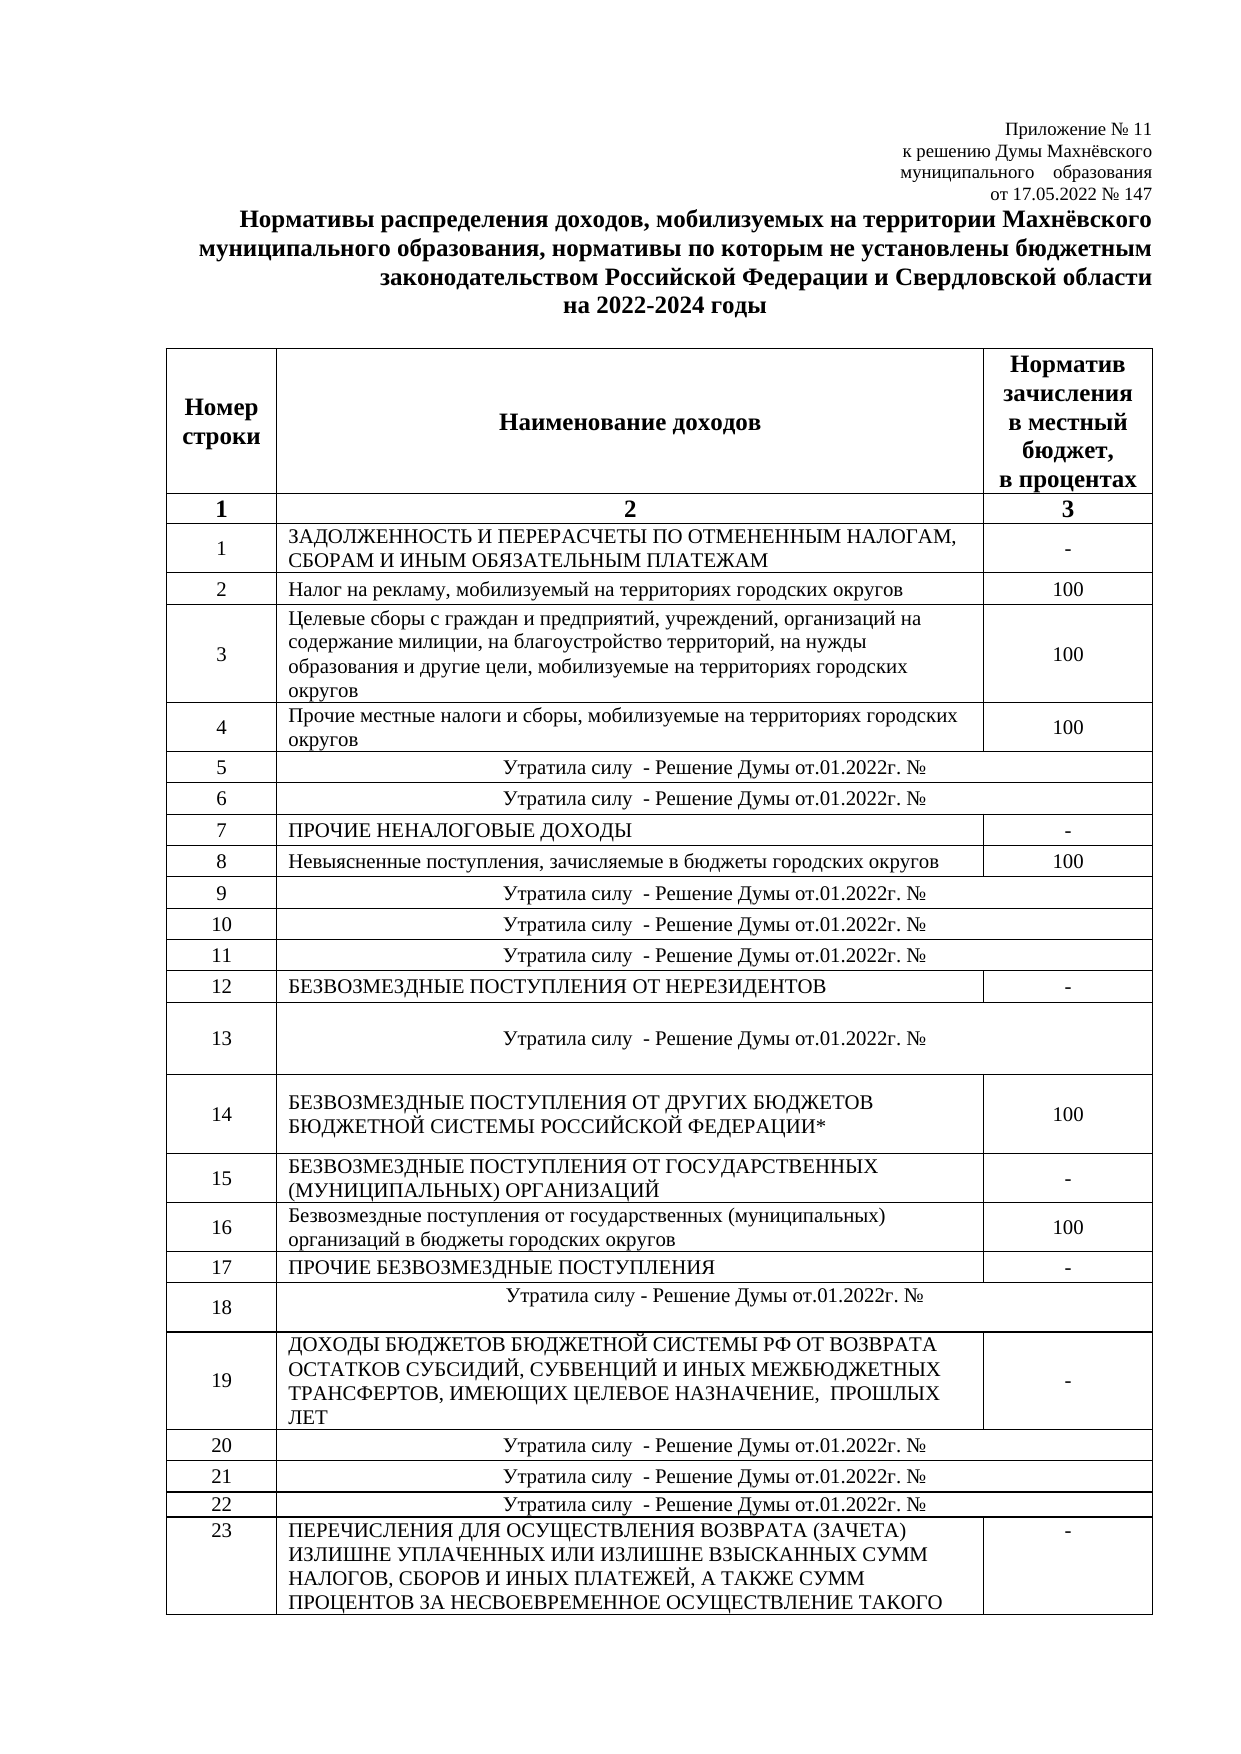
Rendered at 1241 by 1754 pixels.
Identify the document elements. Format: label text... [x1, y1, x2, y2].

text на 2022-2024 годы [177, 291, 1152, 319]
table_cell 22 [167, 1493, 276, 1516]
table_cell Утратила силу - Решение Думы от.01.2022г. № [277, 940, 1152, 970]
table_cell Безвозмездные поступления от государственных (муниципальных) организаций в бюджеты городских округов [277, 1203, 983, 1251]
table_cell ПРОЧИЕ БЕЗВОЗМЕЗДНЫЕ ПОСТУПЛЕНИЯ [277, 1252, 983, 1282]
table_cell 11 [167, 940, 276, 970]
table_cell 15 [167, 1154, 276, 1202]
table_cell 100 [984, 1203, 1152, 1251]
table_cell 100 [984, 846, 1152, 876]
table_cell ЗАДОЛЖЕННОСТЬ И ПЕРЕРАСЧЕТЫ ПО ОТМЕНЕННЫМ НАЛОГАМ, СБОРАМ И ИНЫМ ОБЯЗАТЕЛЬНЫМ ПЛАТЕЖАМ [277, 524, 983, 572]
table_cell - [984, 1154, 1152, 1202]
table_cell 1 [167, 494, 276, 523]
table_header Номер строки [167, 349, 276, 493]
table_cell 5 [167, 752, 276, 782]
table_cell 100 [984, 573, 1152, 604]
table_cell 100 [984, 605, 1152, 702]
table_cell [277, 1518, 983, 1614]
table_cell БЕЗВОЗМЕЗДНЫЕ ПОСТУПЛЕНИЯ ОТ НЕРЕЗИДЕНТОВ [277, 971, 983, 1002]
table_cell 7 [167, 815, 276, 845]
table_cell 10 [167, 909, 276, 939]
table_cell 9 [167, 877, 276, 908]
table_cell - [984, 1518, 1152, 1614]
table_cell Невыясненные поступления, зачисляемые в бюджеты городских округов [277, 846, 983, 876]
table_cell Утратила силу - Решение Думы от.01.2022г. № [277, 877, 1152, 908]
table_cell 8 [167, 846, 276, 876]
text к решению Думы Махнёвского [740, 140, 1152, 161]
table_cell 13 [167, 1003, 276, 1074]
table_cell - [984, 815, 1152, 845]
table_cell ДОХОДЫ БЮДЖЕТОВ БЮДЖЕТНОЙ СИСТЕМЫ РФ ОТ ВОЗВРАТА ОСТАТКОВ СУБСИДИЙ, СУБВЕНЦИЙ И ИНЫХ МЕЖБЮДЖЕТНЫХ ТРАНСФЕРТОВ, ИМЕЮЩИХ ЦЕЛЕВОЕ НАЗНАЧЕНИЕ, ПРОШЛЫХ ЛЕТ [277, 1333, 983, 1429]
table_cell 2 [277, 494, 983, 523]
table_cell 16 [167, 1203, 276, 1251]
table_cell 100 [984, 703, 1152, 751]
table_cell Утратила силу - Решение Думы от.01.2022г. № [277, 1461, 1152, 1491]
table_cell Утратила силу - Решение Думы от.01.2022г. № [277, 1283, 1152, 1331]
table_cell Утратила силу - Решение Думы от.01.2022г. № [277, 909, 1152, 939]
table_cell - [984, 1333, 1152, 1429]
text Нормативы распределения доходов, мобилизуемых на территории Махнёвского муниципального образования, нормативы по которым не установлены бюджетным законодательством Российской Федерации и Свердловской области [177, 204, 1152, 291]
table_cell 4 [167, 703, 276, 751]
text муниципального образования [740, 161, 1152, 183]
table_cell 1 [167, 524, 276, 572]
table_cell 19 [167, 1333, 276, 1429]
table_cell ПРОЧИЕ НЕНАЛОГОВЫЕ ДОХОДЫ [277, 815, 983, 845]
table_cell Утратила силу - Решение Думы от.01.2022г. № [277, 1430, 1152, 1460]
table_cell 12 [167, 971, 276, 1002]
table_cell 17 [167, 1252, 276, 1282]
table_cell 21 [167, 1461, 276, 1491]
table_cell - [984, 1252, 1152, 1282]
table_cell БЕЗВОЗМЕЗДНЫЕ ПОСТУПЛЕНИЯ ОТ ГОСУДАРСТВЕННЫХ (МУНИЦИПАЛЬНЫХ) ОРГАНИЗАЦИЙ [277, 1154, 983, 1202]
table_header Норматив зачисления в местный бюджет, в процентах [984, 349, 1152, 493]
table_cell 3 [984, 494, 1152, 523]
table_cell 18 [167, 1283, 276, 1331]
text Приложение № 11 [740, 118, 1152, 140]
table_cell Прочие местные налоги и сборы, мобилизуемые на территориях городских округов [277, 703, 983, 751]
table_cell 2 [167, 573, 276, 604]
table_cell БЕЗВОЗМЕЗДНЫЕ ПОСТУПЛЕНИЯ ОТ ДРУГИХ БЮДЖЕТОВ БЮДЖЕТНОЙ СИСТЕМЫ РОССИЙСКОЙ ФЕДЕРАЦИИ* [277, 1075, 983, 1152]
table_cell 3 [167, 605, 276, 702]
table_cell 20 [167, 1430, 276, 1460]
table_cell 23 [167, 1518, 276, 1614]
table_cell 6 [167, 783, 276, 813]
table_cell Утратила силу - Решение Думы от.01.2022г. № [277, 783, 1152, 813]
table_cell Утратила силу - Решение Думы от.01.2022г. № [277, 752, 1152, 782]
text от 17.05.2022 № 147 [177, 183, 1152, 204]
table_cell 100 [984, 1075, 1152, 1152]
table_cell Утратила силу - Решение Думы от.01.2022г. № [277, 1003, 1152, 1074]
table_cell 14 [167, 1075, 276, 1152]
table_cell - [984, 524, 1152, 572]
table_header Наименование доходов [277, 349, 983, 493]
table_cell - [984, 971, 1152, 1002]
table_cell Целевые сборы с граждан и предприятий, учреждений, организаций на содержание милиции, на благоустройство территорий, на нужды образования и другие цели, мобилизуемые на территориях городских округов [277, 605, 983, 702]
table_cell Утратила силу - Решение Думы от.01.2022г. № [277, 1493, 1152, 1516]
table_cell Налог на рекламу, мобилизуемый на территориях городских округов [277, 573, 983, 604]
